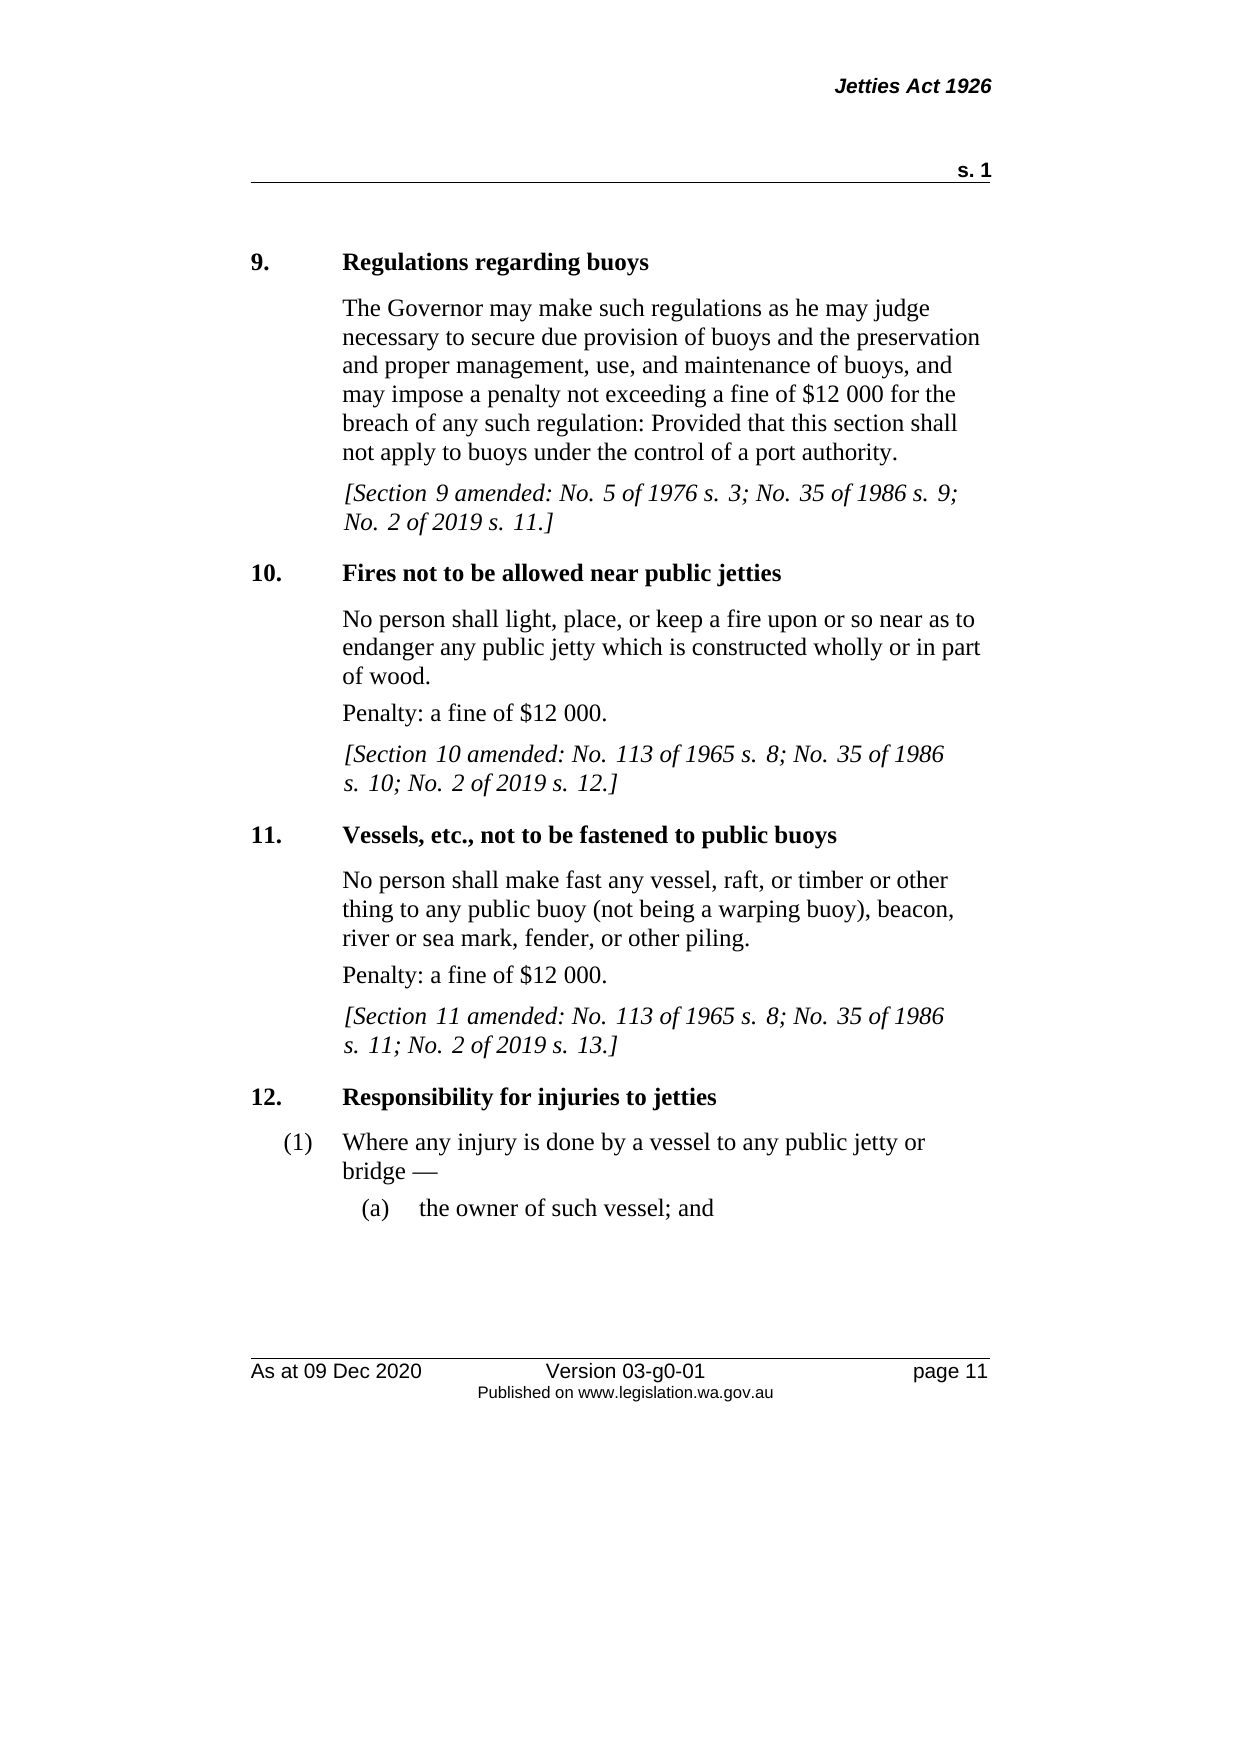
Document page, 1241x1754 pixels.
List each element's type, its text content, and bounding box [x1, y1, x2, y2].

subtitle 12. Responsibility for injuries to jetties [251, 1082, 990, 1110]
text The Governor may make such regulations as he may judge necessary to secure due provision of buoys and the preservation and proper management, use, and maintenance of buoys, and may impose a penalty not exceeding a fine of $12 000 for the breach of any such regulation: Provided that this section shall not apply to buoys under the control of a port authority. [251, 293, 990, 465]
subtitle 11. Vessels, etc., not to be fastened to public buoys [251, 820, 990, 849]
subtitle 9. Regulations regarding buoys [251, 247, 990, 276]
text No person shall light, place, or keep a fire upon or so near as to endanger any public jetty which is constructed wholly or in part of wood. [251, 604, 990, 690]
text [Section 10 amended: No. 113 of 1965 s. 8; No. 35 of 1986 s. 10; No. 2 of 2019 s. 12.] [251, 739, 990, 797]
text No person shall make fast any vessel, raft, or timber or other thing to any public buoy (not being a warping buoy), beacon, river or sea mark, fender, or other piling. [251, 865, 990, 952]
text [Section 9 amended: No. 5 of 1976 s. 3; No. 35 of 1986 s. 9; No. 2 of 2019 s. 11.] [251, 478, 990, 535]
text Penalty: a fine of $12 000. [251, 698, 990, 727]
text (1) Where any injury is done by a vessel to any public jetty or bridge — [251, 1127, 990, 1184]
subtitle 10. Fires not to be allowed near public jetties [251, 558, 990, 587]
text [Section 11 amended: No. 113 of 1965 s. 8; No. 35 of 1986 s. 11; No. 2 of 2019 s. 13.] [251, 1001, 990, 1059]
text (a) the owner of such vessel; and [251, 1193, 990, 1222]
text Penalty: a fine of $12 000. [251, 960, 990, 989]
